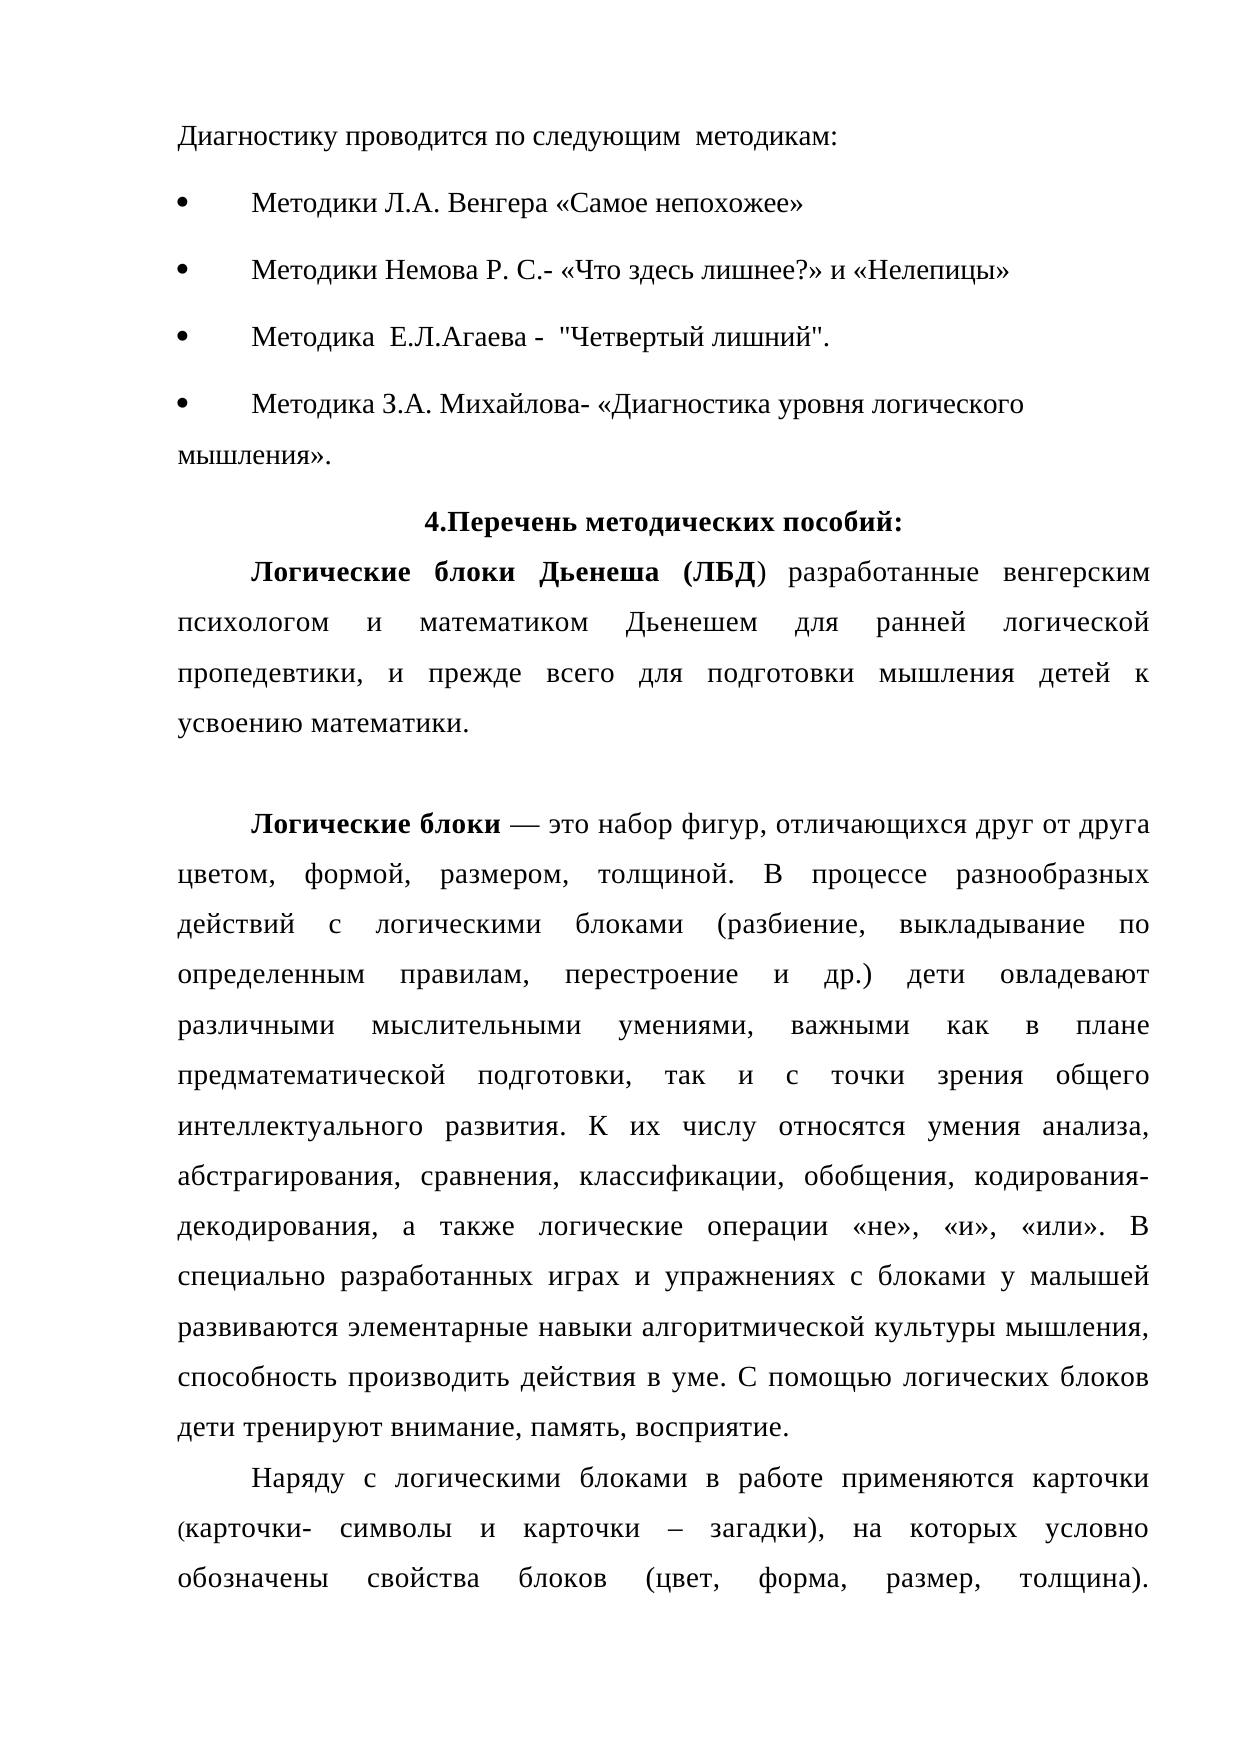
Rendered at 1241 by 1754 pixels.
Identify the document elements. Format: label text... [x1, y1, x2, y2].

text Логические блоки Дьенеша (ЛБД) разработанные венгерским психологом и математиком Дьенешем для ранней логической пропедевтики, и прежде всего для подготовки мышления детей к усвоению математики. [177, 554, 1151, 739]
list Методика Е.Л.Агаева - "Четвертый лишний". [177, 319, 1152, 353]
list Методика З.А. Михайлова- «Диагностика уровня логического мышления». [177, 386, 1152, 470]
text Диагностику проводится по следующим методикам: [177, 118, 1152, 152]
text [177, 1460, 1151, 1594]
text 4.Перечень методических пособий: [177, 504, 1151, 537]
list Методики Немова Р. С.- «Что здесь лишнее?» и «Нелепицы» [177, 252, 1152, 286]
text Логические блоки — это набор фигур, отличающихся друг от друга цветом, формой, размером, толщиной. В процессе разнообразных действий с логическими блоками (разбиение, выкладывание по определенным правилам, перестроение и др.) дети овладевают различными мыслительными умениями, важными как в плане предматематической подготовки, так и с точки зрения общего интеллектуального развития. К их числу относятся умения анализа, абстрагирования, сравнения, классификации, обобщения, кодирования-декодирования, а также логические операции «не», «и», «или». В специально разработанных играх и упражнениях с блоками у малышей развиваются элементарные навыки алгоритмической культуры мышления, способность производить действия в уме. С помощью логических блоков дети тренируют внимание, память, восприятие. [177, 806, 1151, 1443]
list Методики Л.А. Венгера «Самое непохожее» [177, 185, 1152, 219]
